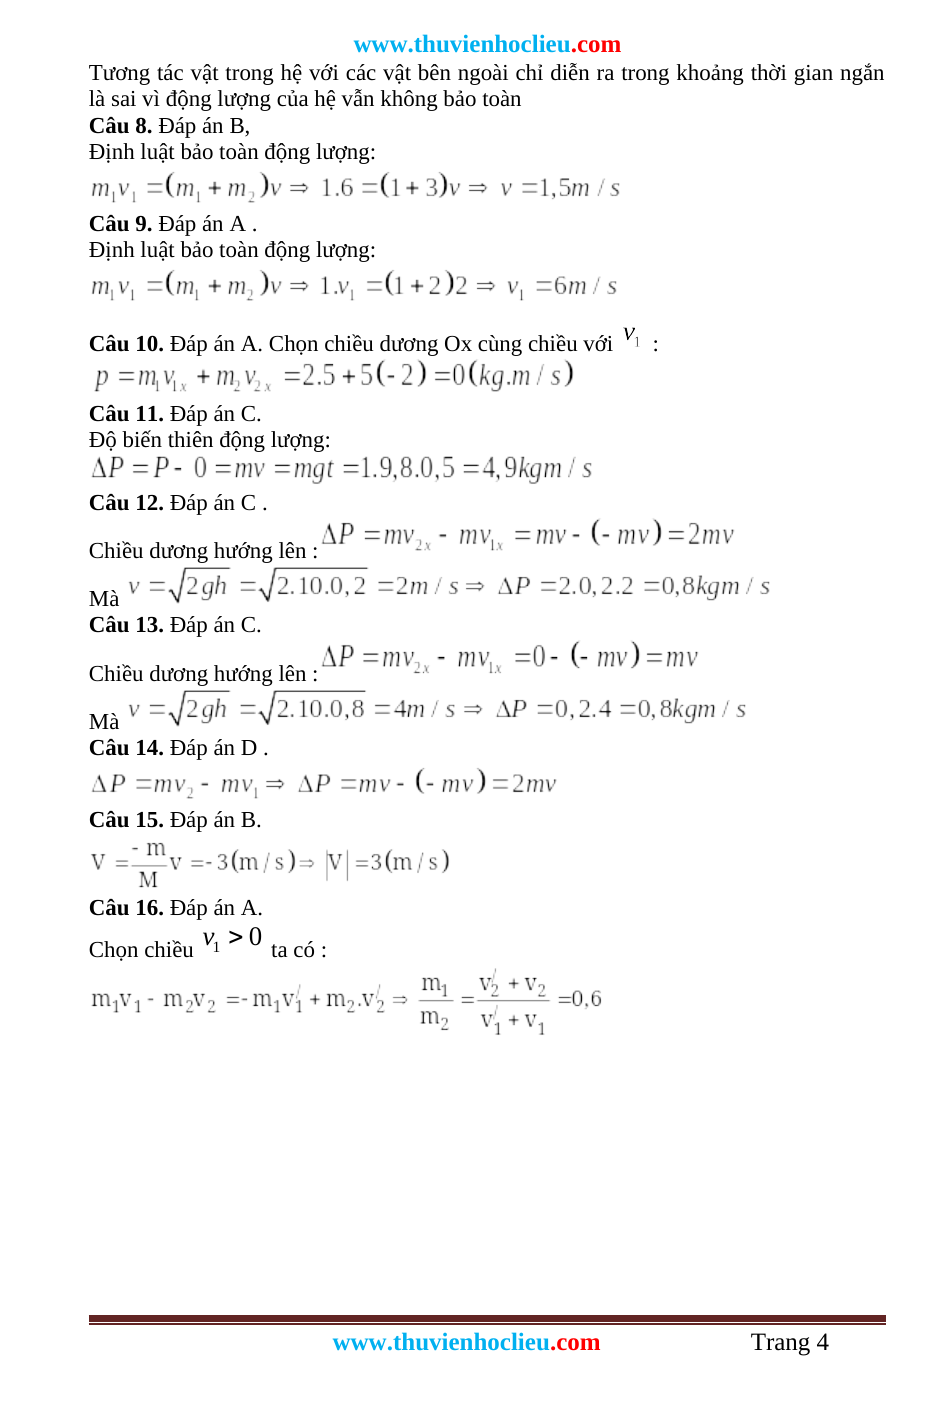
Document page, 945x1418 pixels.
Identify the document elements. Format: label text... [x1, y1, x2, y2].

list Độ biến thiên động lượng: [89, 426, 886, 453]
text Câu 15. Đáp án B. [89, 806, 886, 833]
list Câu 12. Đáp án C . [89, 489, 886, 515]
list Định luật bảo toàn động lượng: [89, 138, 886, 164]
list Câu 9. Đáp án A . [89, 210, 886, 237]
list Chiều dương hướng lên : [89, 638, 886, 686]
list Mà [89, 563, 886, 612]
text Câu 16. Đáp án A. [89, 894, 886, 920]
list Câu 13. Đáp án C. [89, 612, 886, 638]
text Chọn chiều ta có : [89, 920, 886, 962]
list Tương tác vật trong hệ với các vật bên ngoài chỉ diễn ra trong khoảng thời gian ngắn là sai vì động lượng của hệ vẫn không bảo toàn [89, 59, 886, 112]
list Câu 14. Đáp án D . [89, 734, 886, 761]
list Câu 11. Đáp án C. [89, 400, 886, 426]
list Chiều dương hướng lên : [89, 515, 886, 563]
list Câu 10. Đáp án A. Chọn chiều dương Ox cùng chiều với : [89, 308, 886, 357]
list Định luật bảo toàn động lượng: [89, 237, 886, 263]
list Mà [89, 686, 886, 734]
list Câu 8. Đáp án B, [89, 112, 886, 138]
